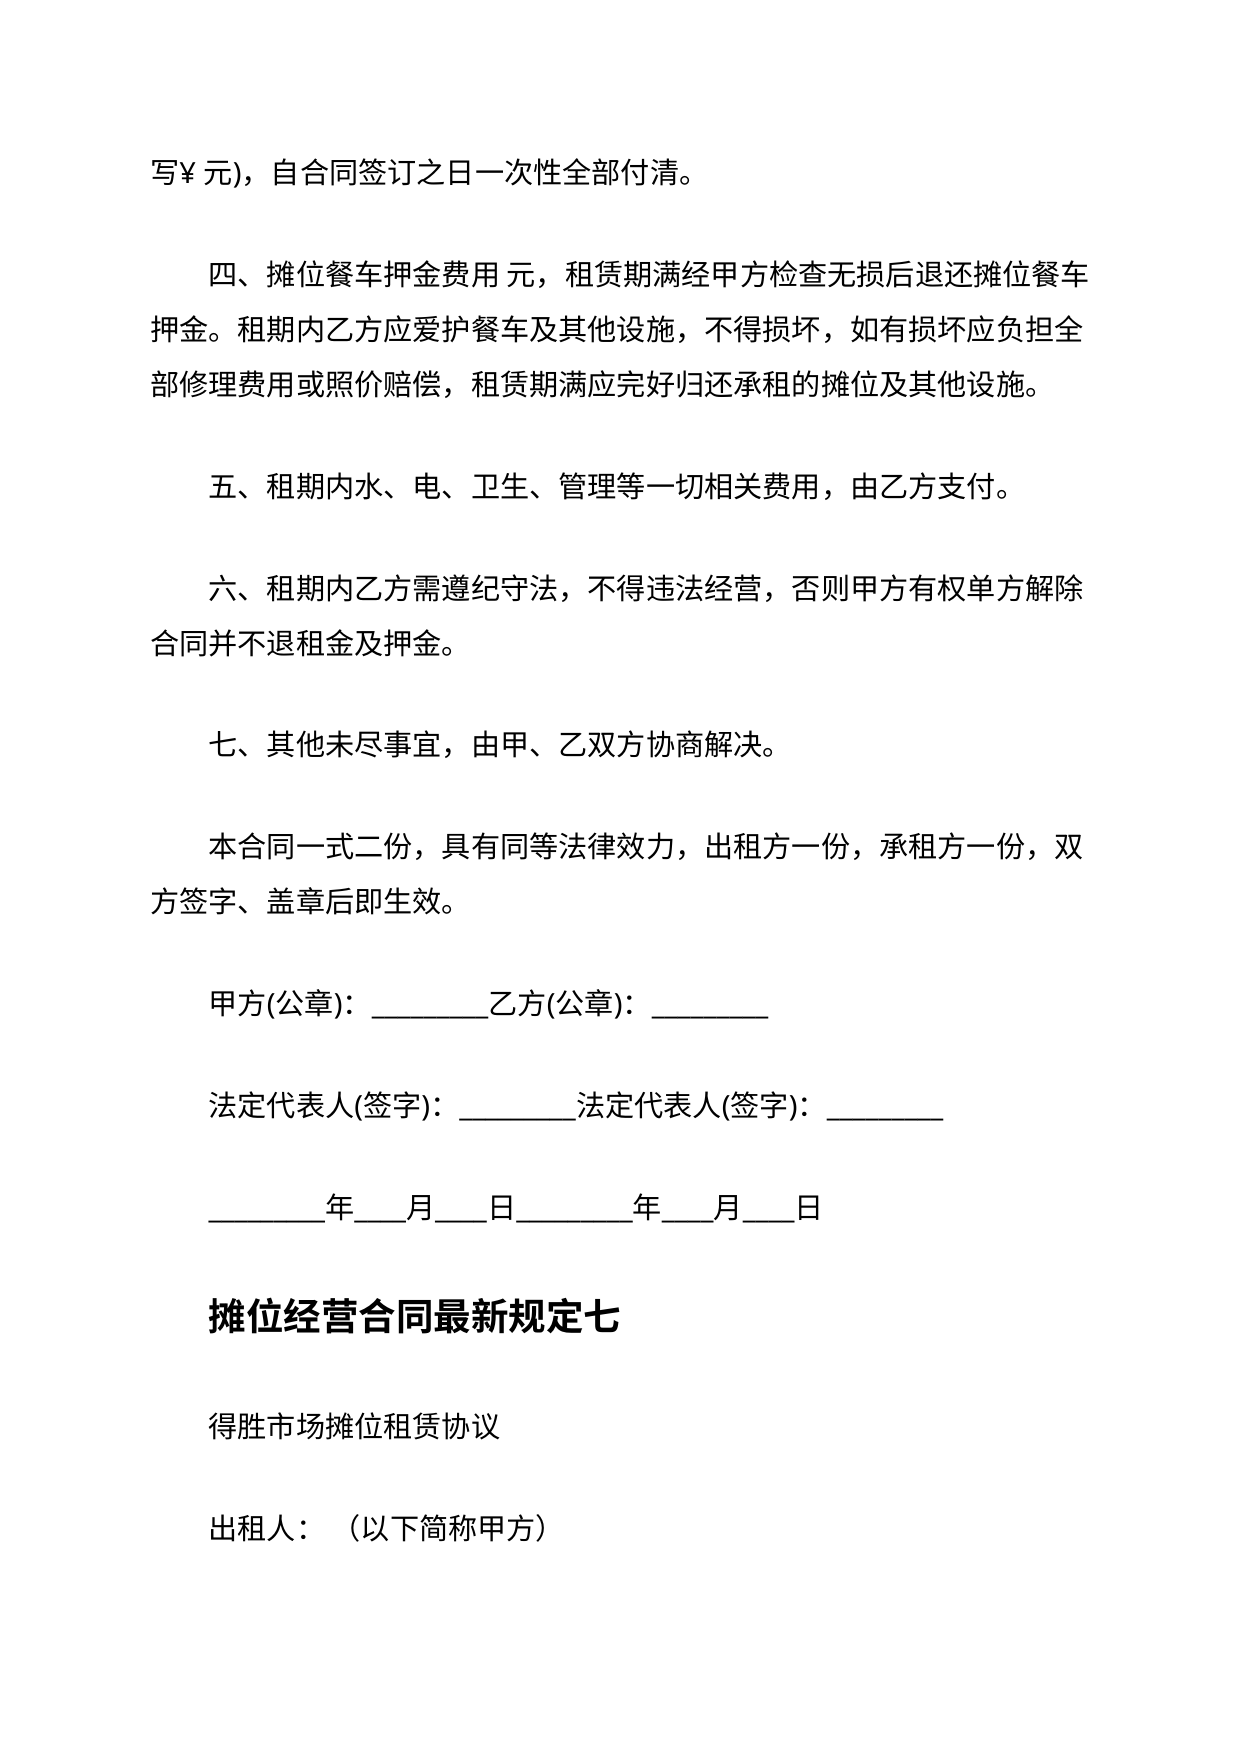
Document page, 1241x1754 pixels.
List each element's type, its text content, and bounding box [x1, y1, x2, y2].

text 本合同一式二份，具有同等法律效力，出租方一份，承租方一份，双方签字、盖章后即生效。 [150, 824, 1090, 921]
text 出租人： （以下简称甲方） [150, 1506, 1090, 1548]
text _________年____月____日_________年____月____日 [150, 1184, 1090, 1227]
text 甲方(公章)：_________乙方(公章)：_________ [150, 980, 1090, 1023]
text 五、租期内水、电、卫生、管理等一切相关费用，由乙方支付。 [150, 463, 1090, 506]
text 七、其他未尽事宜，由甲、乙双方协商解决。 [150, 722, 1090, 764]
text 法定代表人(签字)：_________法定代表人(签字)：_________ [150, 1082, 1090, 1125]
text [150, 150, 1090, 192]
text 摊位经营合同最新规定七 [150, 1286, 1090, 1341]
text 四、摊位餐车押金费用 元，租赁期满经甲方检查无损后退还摊位餐车押金。租期内乙方应爱护餐车及其他设施，不得损坏，如有损坏应负担全部修理费用或照价赔偿，租赁期满应完好归还承租的摊位及其他设施。 [150, 252, 1090, 404]
text 得胜市场摊位租赁协议 [150, 1404, 1090, 1446]
text 六、租期内乙方需遵纪守法，不得违法经营，否则甲方有权单方解除合同并不退租金及押金。 [150, 565, 1090, 662]
